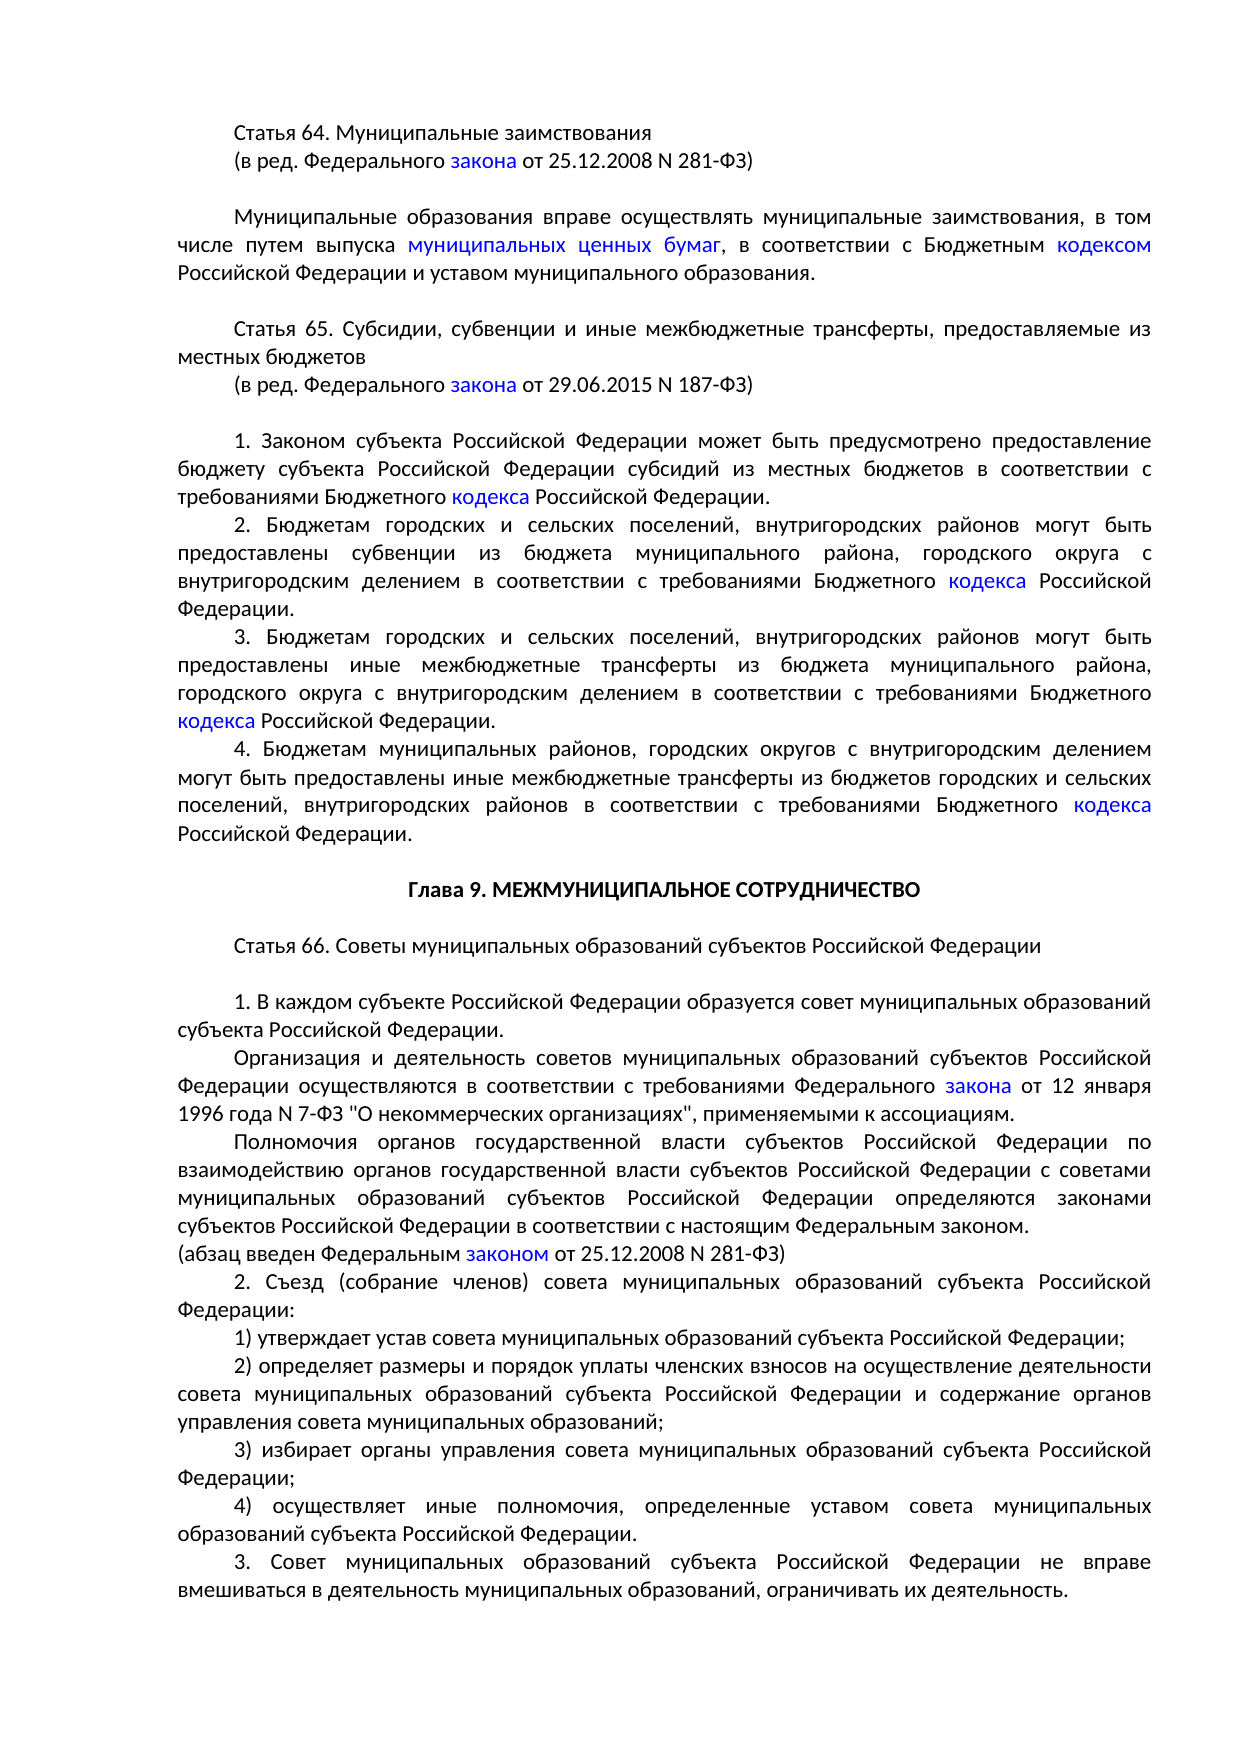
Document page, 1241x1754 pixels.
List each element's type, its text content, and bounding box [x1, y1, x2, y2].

text 1. В каждом субъекте Российской Федерации образуется совет муниципальных образований субъекта Российской Федерации. [177, 987, 1152, 1043]
text (абзац введен Федеральным законом от 25.12.2008 N 281-ФЗ) [177, 1239, 1152, 1267]
text 2) определяет размеры и порядок уплаты членских взносов на осуществление деятельности совета муниципальных образований субъекта Российской Федерации и содержание органов управления совета муниципальных образований; [177, 1351, 1152, 1435]
text 1. Законом субъекта Российской Федерации может быть предусмотрено предоставление бюджету субъекта Российской Федерации субсидий из местных бюджетов в соответствии с требованиями Бюджетного кодекса Российской Федерации. [177, 426, 1152, 510]
text 3. Бюджетам городских и сельских поселений, внутригородских районов могут быть предоставлены иные межбюджетные трансферты из бюджета муниципального района, городского округа с внутригородским делением в соответствии с требованиями Бюджетного кодекса Российской Федерации. [177, 622, 1152, 734]
text 4) осуществляет иные полномочия, определенные уставом совета муниципальных образований субъекта Российской Федерации. [177, 1491, 1152, 1547]
text (в ред. Федерального закона от 25.12.2008 N 281-ФЗ) [177, 146, 1152, 174]
text Полномочия органов государственной власти субъектов Российской Федерации по взаимодействию органов государственной власти субъектов Российской Федерации с советами муниципальных образований субъектов Российской Федерации определяются законами субъектов Российской Федерации в соответствии с настоящим Федеральным законом. [177, 1127, 1152, 1239]
text Статья 64. Муниципальные заимствования [177, 118, 1152, 146]
text Организация и деятельность советов муниципальных образований субъектов Российской Федерации осуществляются в соответствии с требованиями Федерального закона от 12 января 1996 года N 7-ФЗ "О некоммерческих организациях", применяемыми к ассоциациям. [177, 1043, 1152, 1127]
text 1) утверждает устав совета муниципальных образований субъекта Российской Федерации; [177, 1323, 1152, 1351]
text (в ред. Федерального закона от 29.06.2015 N 187-ФЗ) [177, 370, 1152, 398]
text Муниципальные образования вправе осуществлять муниципальные заимствования, в том числе путем выпуска муниципальных ценных бумаг, в соответствии с Бюджетным кодексом Российской Федерации и уставом муниципального образования. [177, 202, 1152, 286]
text Статья 65. Субсидии, субвенции и иные межбюджетные трансферты, предоставляемые из местных бюджетов [177, 314, 1152, 370]
text 3. Совет муниципальных образований субъекта Российской Федерации не вправе вмешиваться в деятельность муниципальных образований, ограничивать их деятельность. [177, 1547, 1152, 1603]
text 2. Бюджетам городских и сельских поселений, внутригородских районов могут быть предоставлены субвенции из бюджета муниципального района, городского округа с внутригородским делением в соответствии с требованиями Бюджетного кодекса Российской Федерации. [177, 510, 1152, 622]
text 2. Съезд (собрание членов) совета муниципальных образований субъекта Российской Федерации: [177, 1267, 1152, 1323]
text 4. Бюджетам муниципальных районов, городских округов с внутригородским делением могут быть предоставлены иные межбюджетные трансферты из бюджетов городских и сельских поселений, внутригородских районов в соответствии с требованиями Бюджетного кодекса Российской Федерации. [177, 734, 1152, 847]
text Глава 9. МЕЖМУНИЦИПАЛЬНОЕ СОТРУДНИЧЕСТВО [177, 875, 1152, 903]
text Статья 66. Советы муниципальных образований субъектов Российской Федерации [177, 931, 1152, 959]
text 3) избирает органы управления совета муниципальных образований субъекта Российской Федерации; [177, 1435, 1152, 1491]
